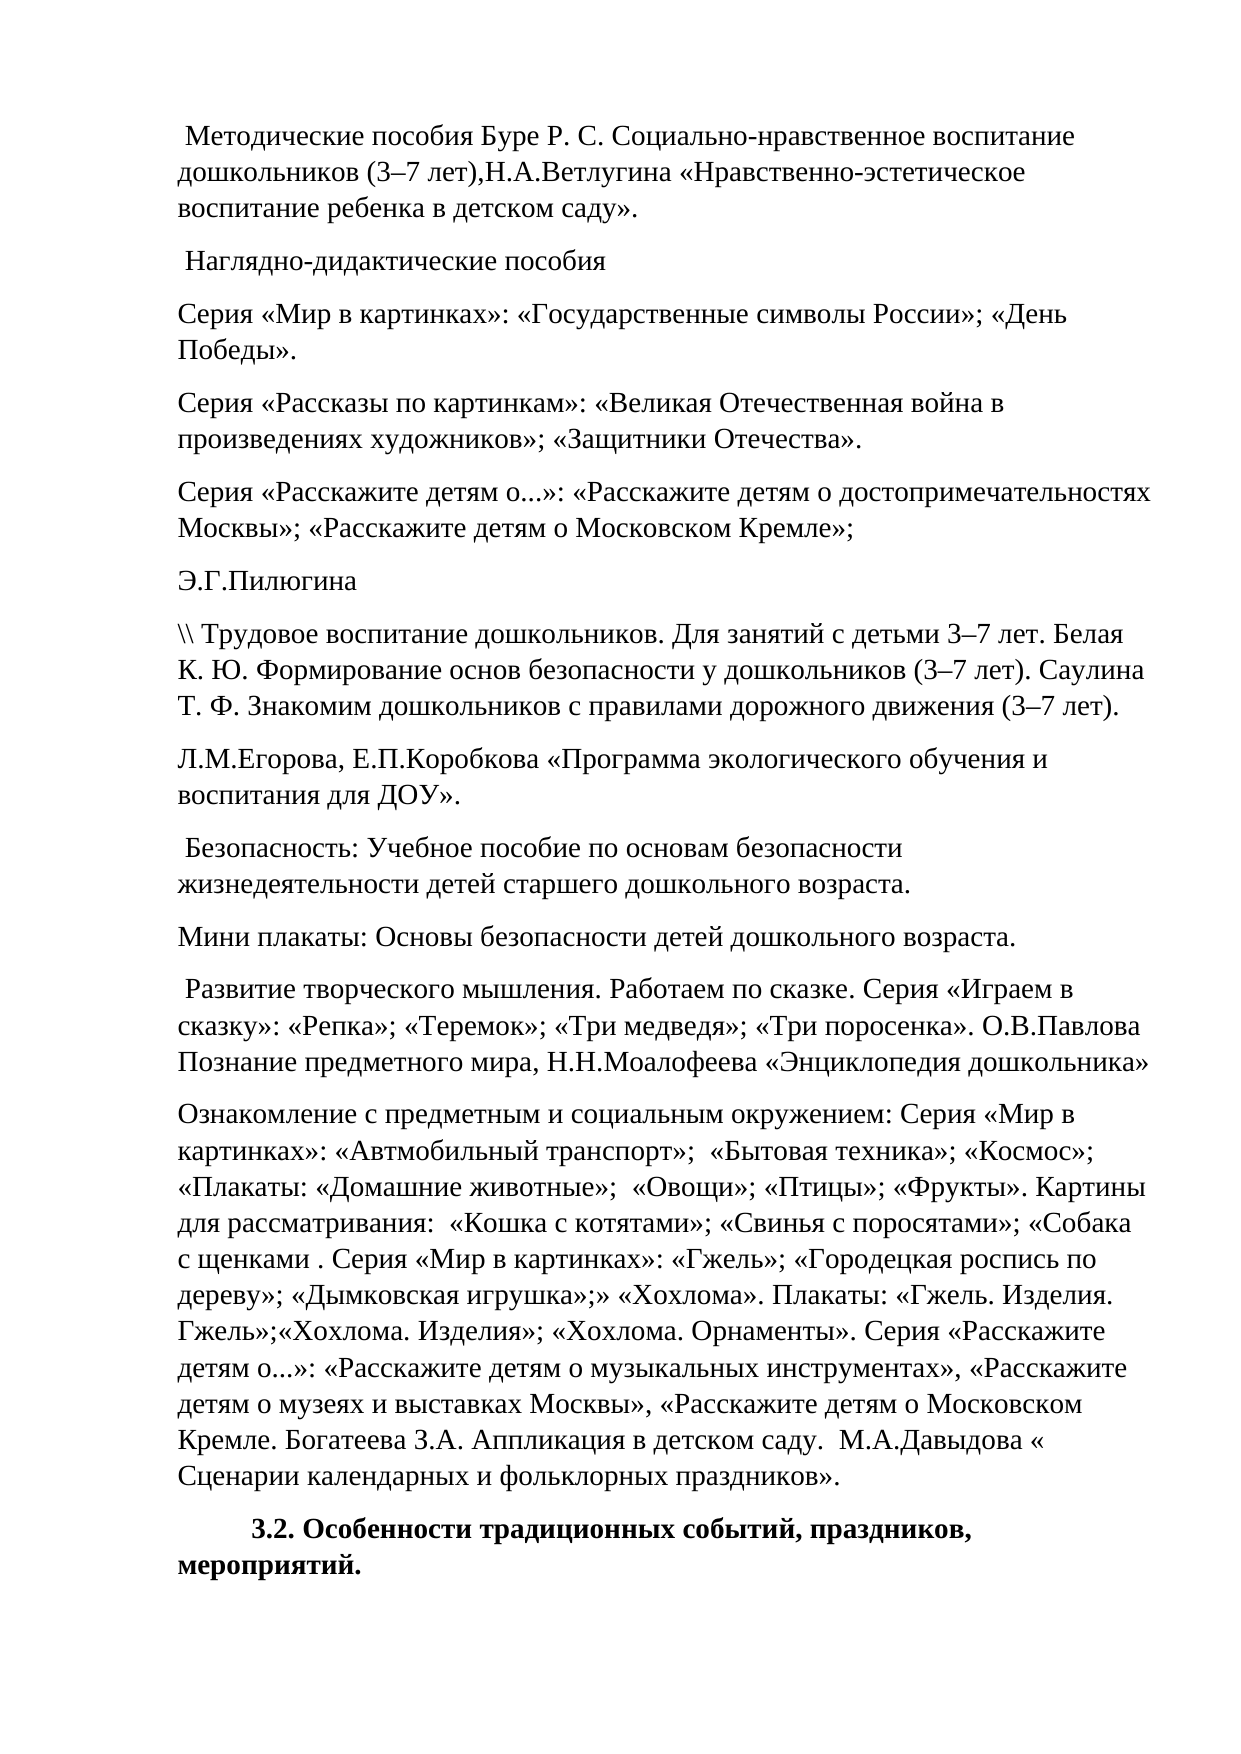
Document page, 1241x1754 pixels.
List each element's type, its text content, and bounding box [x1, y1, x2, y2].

text Э.Г.Пилюгина [177, 563, 1152, 596]
text Методические пособия Буре Р. С. Социально-нравственное воспитание дошкольников (3–7 лет),Н.А.Ветлугина «Нравственно-эстетическое воспитание ребенка в детском саду». [177, 118, 1152, 224]
text Л.М.Егорова, Е.П.Коробкова «Программа экологического обучения и воспитания для ДОУ». [177, 741, 1152, 811]
text Серия «Мир в картинках»: «Государственные символы России»; «День Победы». [177, 296, 1152, 366]
text \\ Трудовое воспитание дошкольников. Для занятий с детьми 3–7 лет. Белая К. Ю. Формирование основ безопасности у дошкольников (3–7 лет). Саулина Т. Ф. Знакомим дошкольников с правилами дорожного движения (3–7 лет). [177, 616, 1152, 722]
text Серия «Расскажите детям о...»: «Расскажите детям о достопримечательностях Москвы»; «Расскажите детям о Московском Кремле»; [177, 474, 1152, 544]
text 3.2. Особенности традиционных событий, праздников, мероприятий. [177, 1511, 1152, 1581]
text Наглядно-дидактические пособия [177, 243, 1152, 277]
text Ознакомление с предметным и социальным окружением: Серия «Мир в картинках»: «Автмобильный транспорт»; «Бытовая техника»; «Космос»; «Плакаты: «Домашние животные»; «Овощи»; «Птицы»; «Фрукты». Картины для рассматривания: «Кошка с котятами»; «Свинья с поросятами»; «Собака с щенками . Серия «Мир в картинках»: «Гжель»; «Городецкая роспись по дереву»; «Дымковская игрушка»;» «Хохлома». Плакаты: «Гжель. Изделия. Гжель»;«Хохлома. Изделия»; «Хохлома. Орнаменты». Серия «Расскажите детям о...»: «Расскажите детям о музыкальных инструментах», «Расскажите детям о музеях и выставках Москвы», «Расскажите детям о Московском Кремле. Богатеева З.А. Аппликация в детском саду. М.А.Давыдова « Сценарии календарных и фольклорных праздников». [177, 1097, 1152, 1492]
text Развитие творческого мышления. Работаем по сказке. Серия «Играем в сказку»: «Репка»; «Теремок»; «Три медведя»; «Три поросенка». О.В.Павлова Познание предметного мира, Н.Н.Моалофеева «Энциклопедия дошкольника» [177, 972, 1152, 1077]
text Серия «Рассказы по картинкам»: «Великая Отечественная война в произведениях художников»; «Защитники Отечества». [177, 385, 1152, 455]
text Безопасность: Учебное пособие по основам безопасности жизнедеятельности детей старшего дошкольного возраста. [177, 830, 1152, 899]
text Мини плакаты: Основы безопасности детей дошкольного возраста. [177, 919, 1152, 952]
